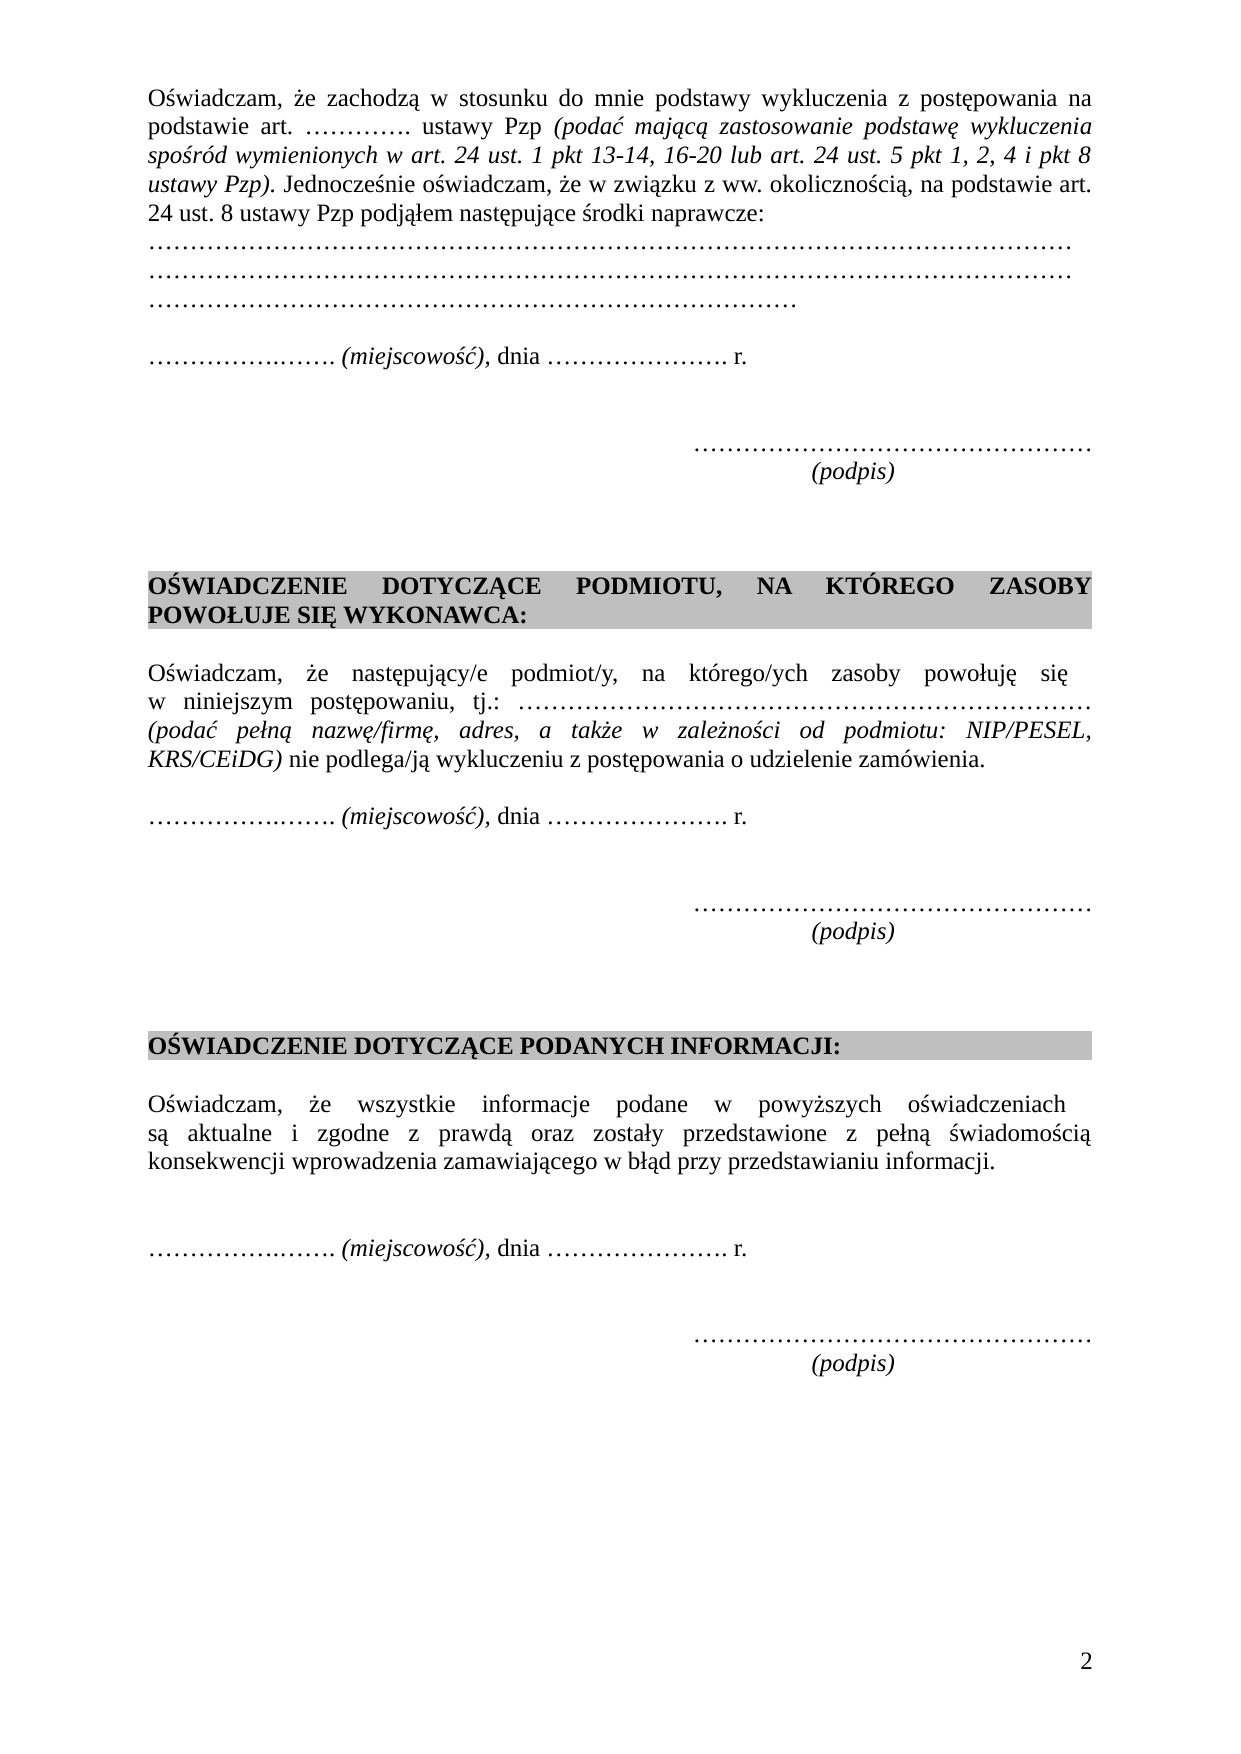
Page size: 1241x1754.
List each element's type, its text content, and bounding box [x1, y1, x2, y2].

text (podpis) [738, 1348, 1092, 1376]
text OŚWIADCZENIE DOTYCZĄCE PODMIOTU, NA KTÓREGO ZASOBY POWOŁUJE SIĘ WYKONAWCA: [148, 571, 1092, 629]
text Oświadczam, że zachodzą w stosunku do mnie podstawy wykluczenia z postępowania na podstawie art. …………. ustawy Pzp (podać mającą zastosowanie podstawę wykluczenia spośród wymienionych w art. 24 ust. 1 pkt 13-14, 16-20 lub art. 24 ust. 5 pkt 1, 2, 4 i pkt 8 ustawy Pzp). Jednocześnie oświadczam, że w związku z ww. okolicznością, na podstawie art. 24 ust. 8 ustawy Pzp podjąłem następujące środki naprawcze: [148, 83, 1092, 226]
text (podpis) [738, 456, 1092, 485]
text ………………………………………… [148, 1290, 1092, 1348]
text ………………………………………………………………………………………………………………………………………………………………………………………………………………………………………………………………………… [148, 226, 1092, 313]
text Oświadczam, że wszystkie informacje podane w powyższych oświadczeniach są aktualne i zgodne z prawdą oraz zostały przedstawione z pełną świadomością konsekwencji wprowadzenia zamawiającego w błąd przy przedstawianiu informacji. [148, 1089, 1092, 1175]
text …………….……. (miejscowość), dnia …………………. r. [148, 801, 1092, 830]
text ………………………………………… [148, 859, 1092, 916]
text (podpis) [738, 916, 1092, 945]
text …………….……. (miejscowość), dnia …………………. r. [148, 1233, 1092, 1261]
text …………….……. (miejscowość), dnia …………………. r. [148, 341, 1092, 370]
text Oświadczam, że następujący/e podmiot/y, na którego/ych zasoby powołuję się w niniejszym postępowaniu, tj.: …………………………………………………………… (podać pełną nazwę/firmę, adres, a także w zależności od podmiotu: NIP/PESEL, KRS/CEiDG) nie podlega/ją wykluczeniu z postępowania o udzielenie zamówienia. [148, 658, 1092, 773]
text OŚWIADCZENIE DOTYCZĄCE PODANYCH INFORMACJI: [148, 1031, 1092, 1060]
text ………………………………………… [148, 399, 1092, 456]
